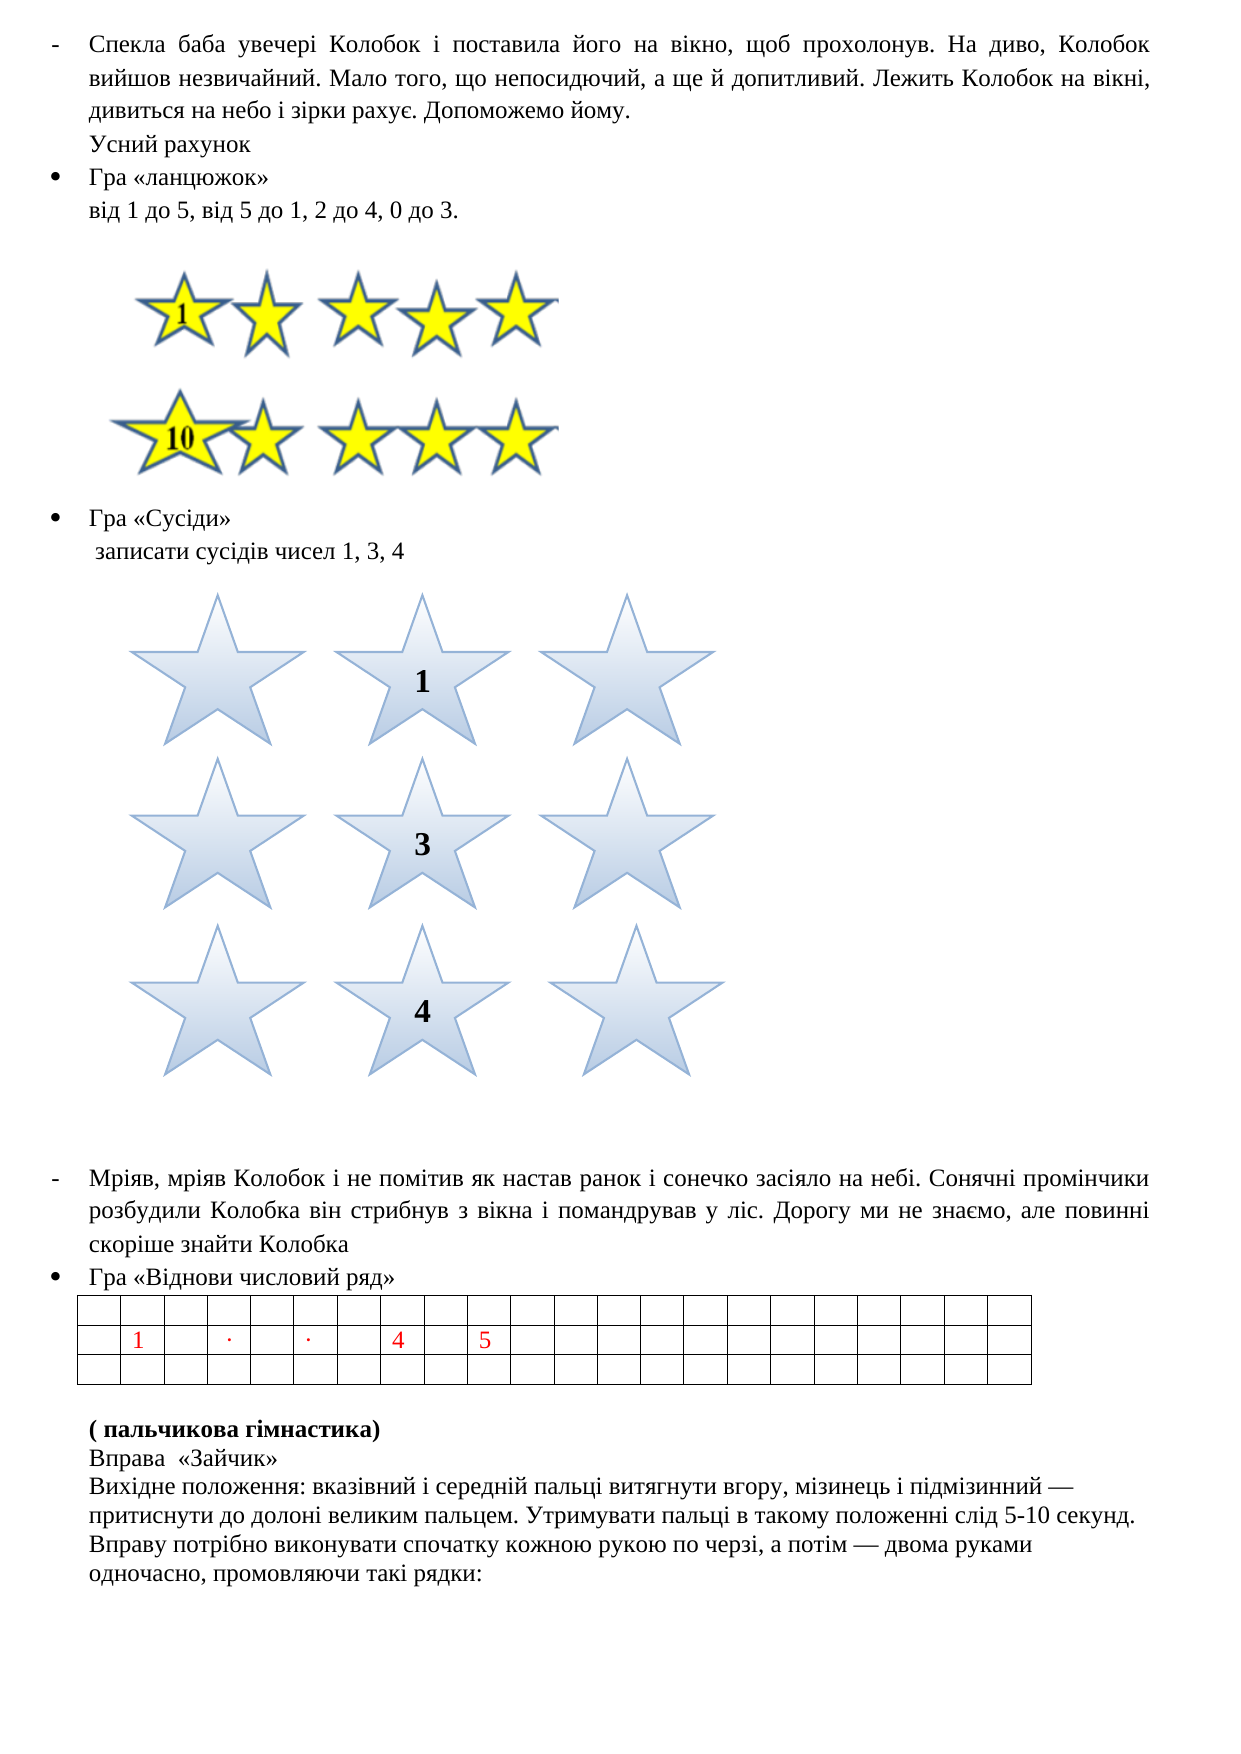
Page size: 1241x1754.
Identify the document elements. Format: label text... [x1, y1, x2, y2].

table_header [468, 1296, 510, 1324]
text Вправу потрібно виконувати спочатку кожною рукою по черзі, а потім — двома руками одночасно, промовляючи такі рядки: [89, 1529, 1152, 1586]
table_header [381, 1296, 424, 1324]
table_header [771, 1296, 814, 1324]
list Гра «ланцюжок» [51, 162, 1152, 190]
table_header [858, 1296, 900, 1324]
text Усний рахунок [89, 129, 1152, 157]
table_cell [468, 1355, 510, 1384]
table_header [294, 1296, 337, 1324]
table_cell [121, 1355, 164, 1384]
list Гра «Сусіди» [51, 503, 1152, 532]
table_cell [641, 1326, 683, 1354]
table_header [251, 1296, 293, 1324]
table_cell [684, 1326, 727, 1354]
table_cell [815, 1355, 857, 1384]
table_cell [251, 1326, 293, 1354]
table_cell [555, 1326, 597, 1354]
table_cell [294, 1355, 337, 1384]
table_cell [598, 1355, 640, 1384]
table_header [511, 1296, 554, 1324]
table_header [684, 1296, 727, 1324]
table_cell [901, 1355, 944, 1384]
table_cell [858, 1355, 900, 1384]
table_cell [165, 1326, 207, 1354]
table_header [78, 1296, 120, 1324]
table_header [945, 1296, 987, 1324]
table_cell [771, 1326, 814, 1354]
table_header [728, 1296, 770, 1324]
table_cell [728, 1355, 770, 1384]
table_header [121, 1296, 164, 1324]
table_cell [511, 1355, 554, 1384]
table_header [555, 1296, 597, 1324]
table_cell [165, 1355, 207, 1384]
table_cell [988, 1355, 1031, 1384]
list Спекла баба увечері Колобок і поставила його на вікно, щоб прохолонув. На диво, Колобок вийшов незвичайний. Мало того, що непосидючий, а ще й допитливий. Лежить Колобок на вікні, дивиться на небо і зірки рахує. Допоможемо йому. [51, 29, 1152, 124]
table_header [988, 1296, 1031, 1324]
table_header [338, 1296, 380, 1324]
table_cell [425, 1326, 467, 1354]
table_cell [988, 1326, 1031, 1354]
text ( пальчикова гімнастика) [89, 1414, 1152, 1443]
table_cell [251, 1355, 293, 1384]
table_cell [641, 1355, 683, 1384]
table_header [425, 1296, 467, 1324]
table_cell [511, 1326, 554, 1354]
table_header [208, 1296, 250, 1324]
table_cell [338, 1326, 380, 1354]
table_cell [338, 1355, 380, 1384]
table_cell ∙ [208, 1326, 250, 1354]
list Мріяв, мріяв Колобок і не помітив як настав ранок і сонечко засіяло на небі. Сонячні промінчики розбудили Колобка він стрибнув з вікна і помандрував у ліс. Дорогу ми не знаємо, але повинні скоріше знайти Колобка [51, 1163, 1152, 1257]
table_cell [78, 1326, 120, 1354]
table_cell 1 [121, 1326, 164, 1354]
text записати сусідів чисел 1, 3, 4 [89, 536, 1152, 565]
table_cell [728, 1326, 770, 1354]
table_cell [815, 1326, 857, 1354]
text від 1 до 5, від 5 до 1, 2 до 4, 0 до 3. [89, 195, 1152, 223]
table_header [815, 1296, 857, 1324]
table_cell [381, 1355, 424, 1384]
table_cell ∙ [294, 1326, 337, 1354]
picture [107, 260, 559, 503]
table_cell [858, 1326, 900, 1354]
table_cell [78, 1355, 120, 1384]
table_cell [598, 1326, 640, 1354]
table_header [901, 1296, 944, 1324]
table_header [165, 1296, 207, 1324]
text Вправа «Зайчик» [89, 1443, 1152, 1471]
table_cell [684, 1355, 727, 1384]
list Гра «Віднови числовий ряд» [51, 1262, 1152, 1290]
table_cell [425, 1355, 467, 1384]
table_cell 4 [381, 1326, 424, 1354]
table_cell [945, 1326, 987, 1354]
table_cell [555, 1355, 597, 1384]
text Вихідне положення: вказівний і середній пальці витягнути вгору, мізинець і підмізинний — притиснути до долоні великим пальцем. Утримувати пальці в такому положенні слід 5-10 секунд. [89, 1471, 1152, 1529]
table_cell [208, 1355, 250, 1384]
table_cell [945, 1355, 987, 1384]
table_header [641, 1296, 683, 1324]
table_cell [901, 1326, 944, 1354]
table_cell [771, 1355, 814, 1384]
table_header [598, 1296, 640, 1324]
table_cell 5 [468, 1326, 510, 1354]
